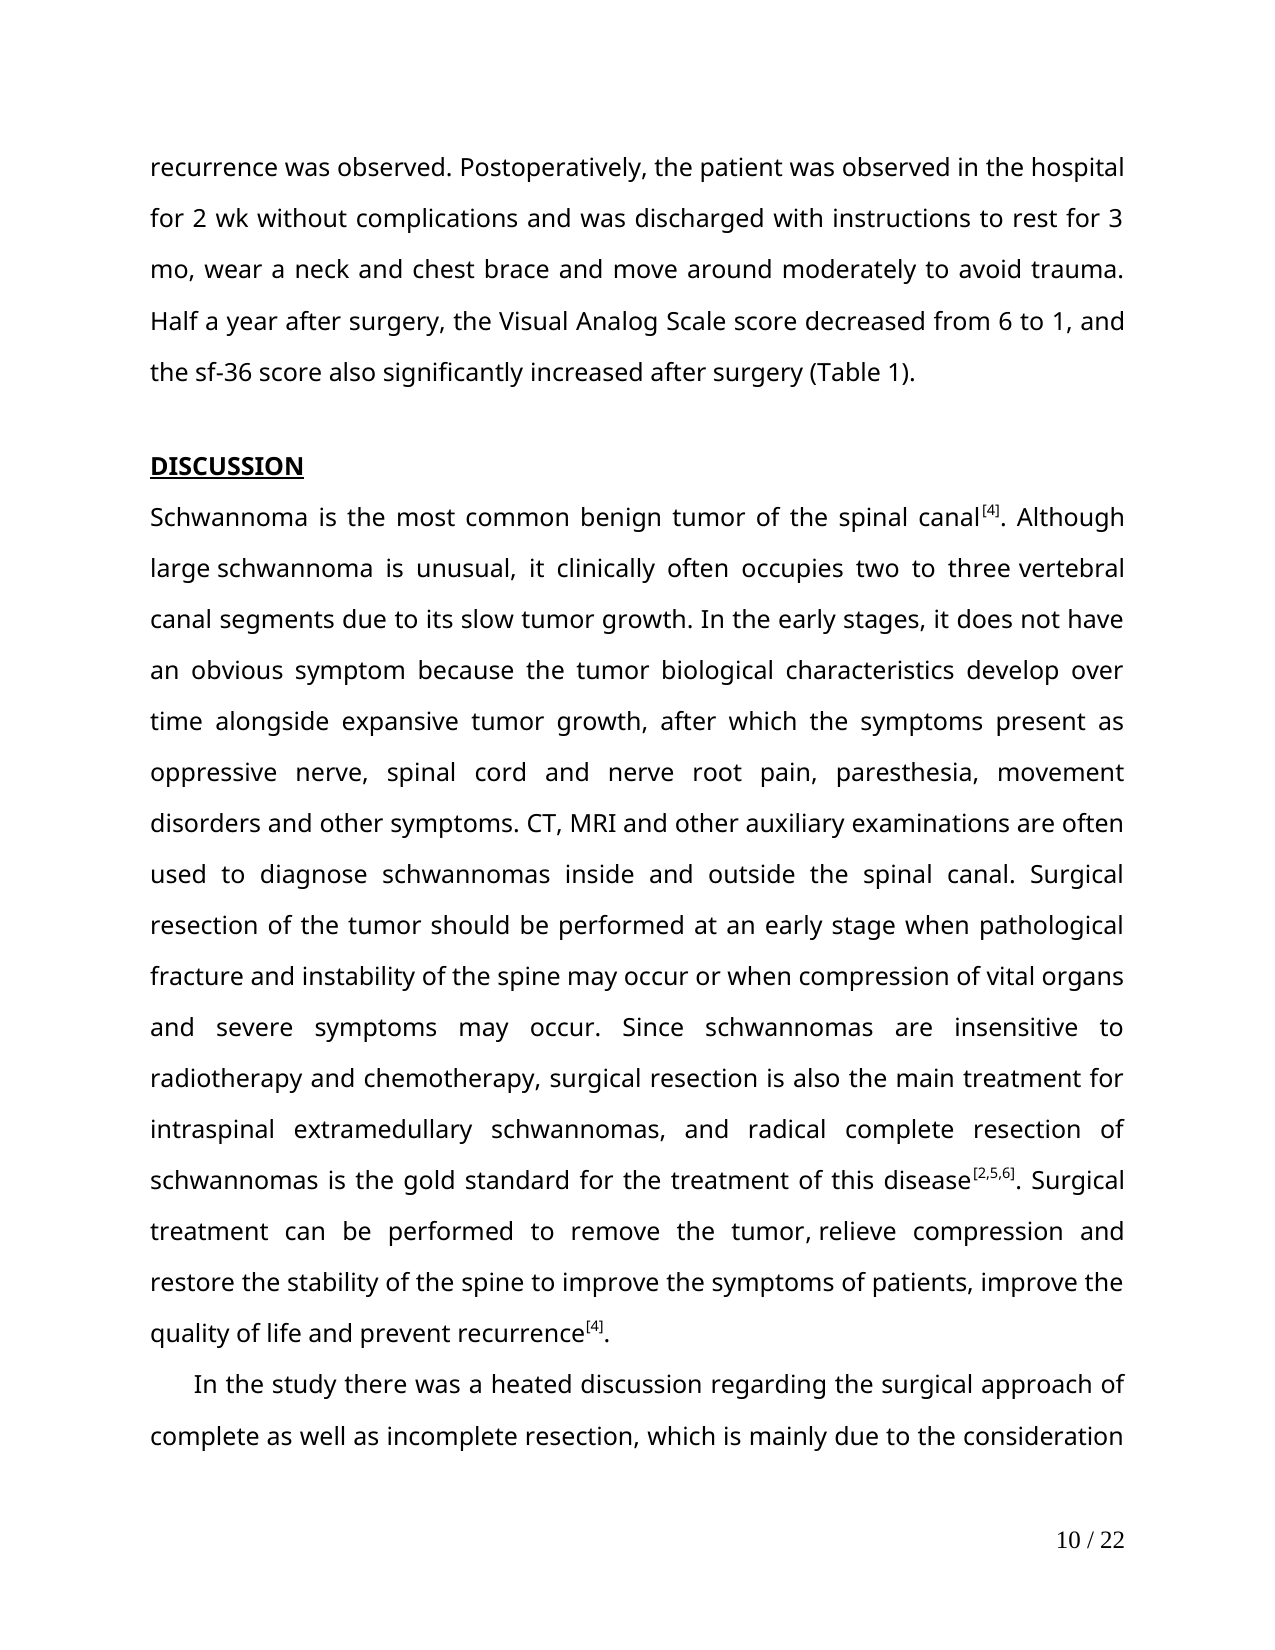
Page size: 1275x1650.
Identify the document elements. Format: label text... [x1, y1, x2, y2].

text Schwannoma is the most common benign tumor of the spinal canal[4]. Although large schwannoma is unusual, it clinically often occupies two to three vertebral canal segments due to its slow tumor growth. In the early stages, it does not have an obvious symptom because the tumor biological characteristics develop over time alongside expansive tumor growth, after which the symptoms present as oppressive nerve, spinal cord and nerve root pain, paresthesia, movement disorders and other symptoms. CT, MRI and other auxiliary examinations are often used to diagnose schwannomas inside and outside the spinal canal. Surgical resection of the tumor should be performed at an early stage when pathological fracture and instability of the spine may occur or when compression of vital organs and severe symptoms may occur. Since schwannomas are insensitive to radiotherapy and chemotherapy, surgical resection is also the main treatment for intraspinal extramedullary schwannomas, and radical complete resection of schwannomas is the gold standard for the treatment of this disease[2,5,6]. Surgical treatment can be performed to remove the tumor, relieve compression and restore the stability of the spine to improve the symptoms of patients, improve the quality of life and prevent recurrence[4]. [150, 499, 1125, 1350]
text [150, 1367, 1125, 1452]
text DISCUSSION [150, 448, 1125, 482]
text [150, 150, 1125, 388]
